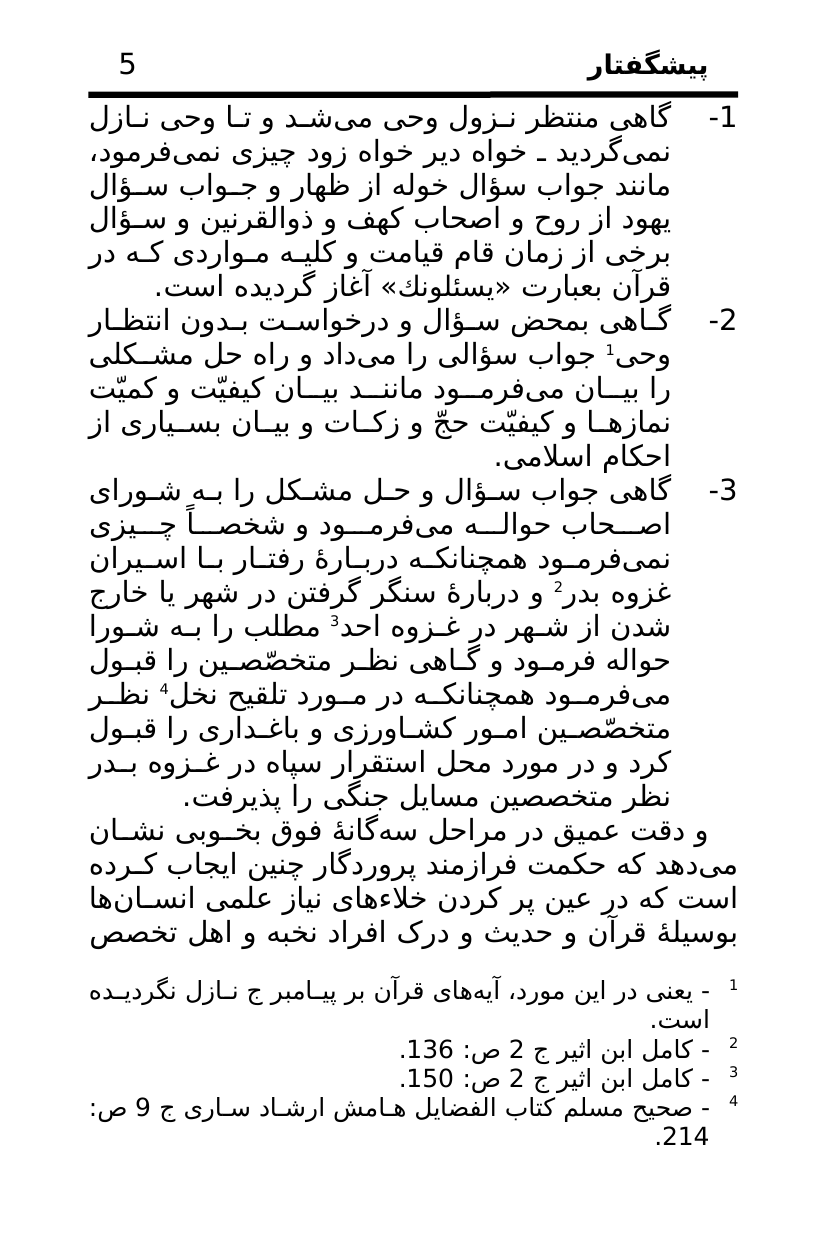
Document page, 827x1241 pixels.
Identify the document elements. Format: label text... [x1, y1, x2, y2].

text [89, 813, 738, 949]
list گاهی جواب سؤال و حل مشکل را به شورای اصحاب حواله می‌فرمود و شخصاً چیزی نمی‌فرمود همچنانکه دربارۀ رفتار با اسیران غزوه بدر و دربارۀ سنگر گرفتن در شهر یا خارج شدن از شهر در غزوه احد مطلب را به شورا حواله فرمود و گاهی نظر متخصّصین را قبول می‌فرمود همچنانکه در مورد تلقیح نخل نظر متخصّصین امور کشاورزی و باغداری را قبول کرد و در مورد محل استقرار سپاه در غزوه بدر نظر متخصصین مسایل جنگی را پذیرفت. [89, 473, 708, 813]
list گاهی بمحض سؤال و درخواست بدون انتظار وحی جواب سؤالی را می‌داد و راه حل مشکلی را بیان می‌فرمود مانند بیان کیفیّت و کمیّت نمازها و کیفیّت حجّ و زکات و بیان بسیاری از احکام اسلامی. [89, 304, 708, 473]
list گاهی منتظر نزول وحی می‌شد و تا وحی نازل نمی‌گردید ـ خواه دیر خواه زود چیزی نمی‌فرمود، مانند جواب سؤال خوله از ظهار و جواب سؤال یهود از روح و اصحاب کهف و ذوالقرنین و سؤال برخی از زمان قام قیامت و کلیه مواردی که در قرآن بعبارت «یسئلونك» آغاز گردیده است. [89, 100, 708, 304]
